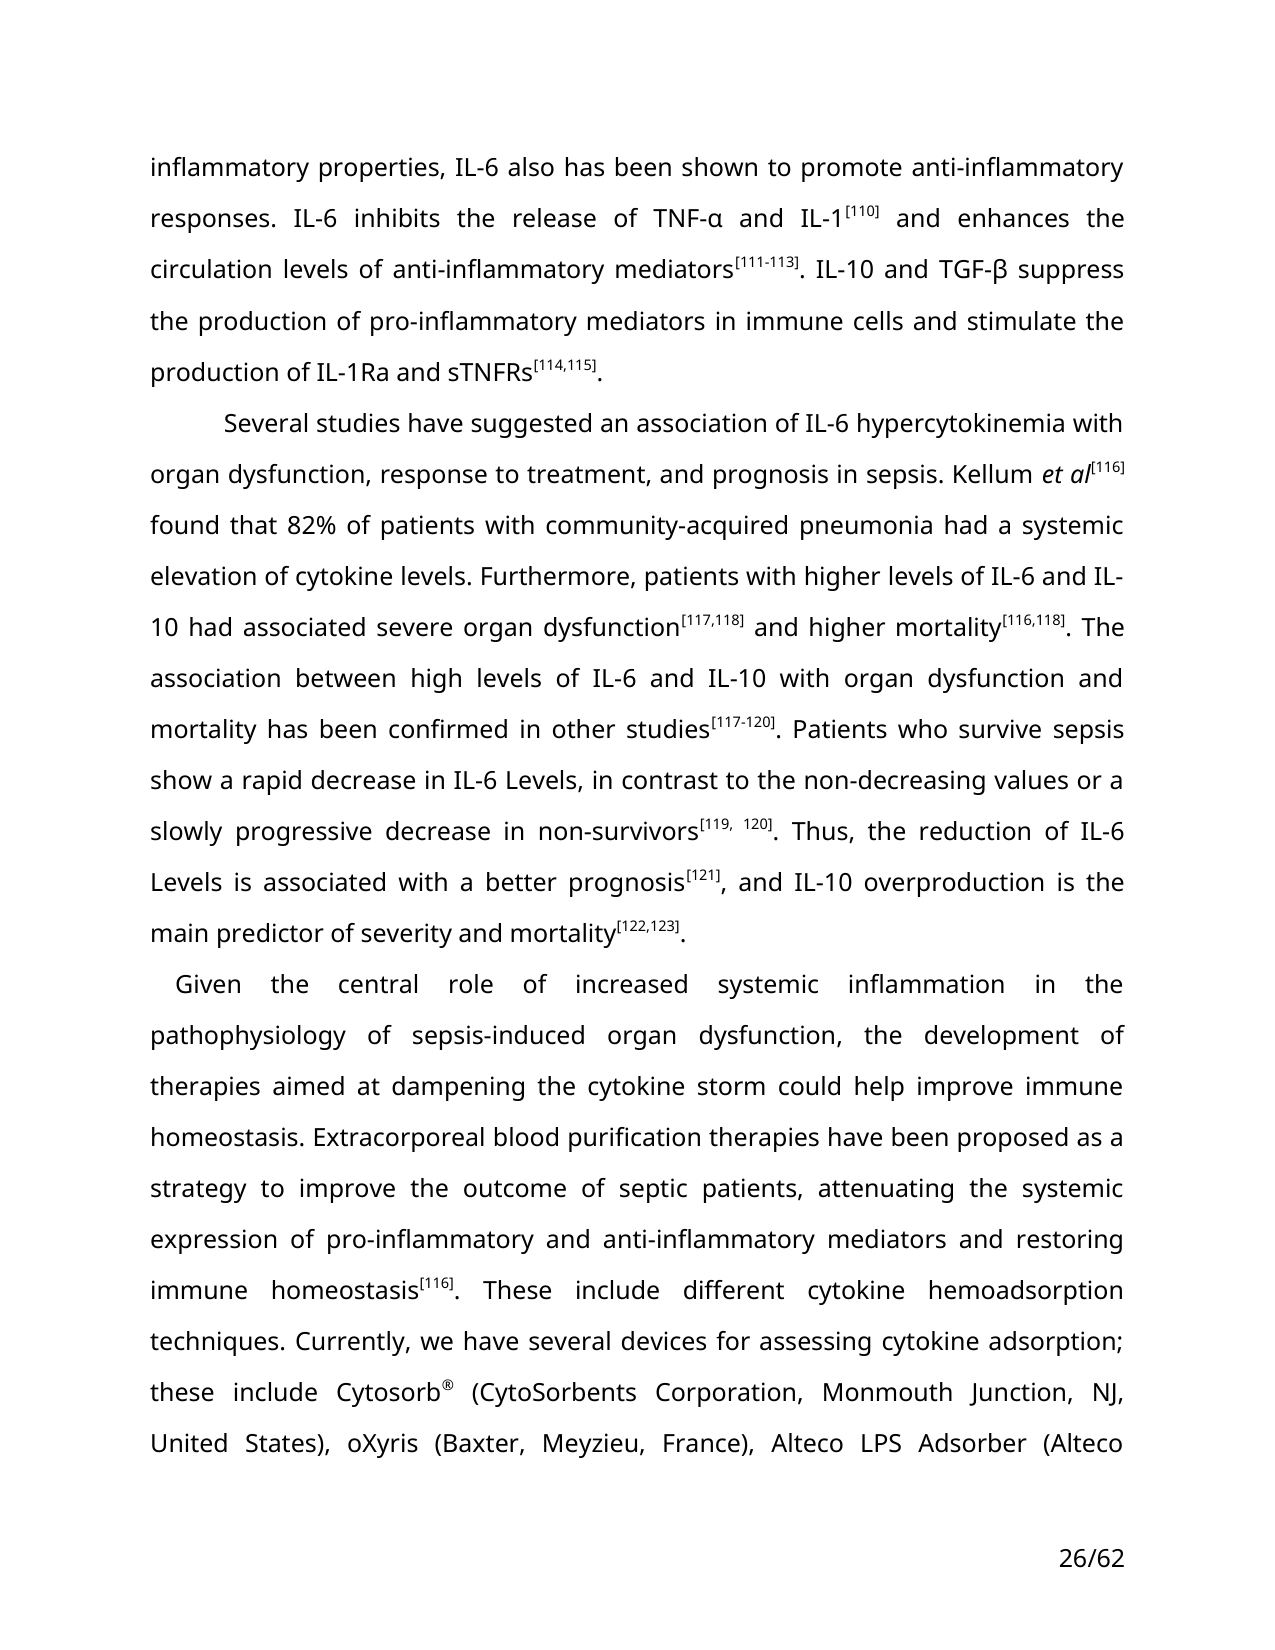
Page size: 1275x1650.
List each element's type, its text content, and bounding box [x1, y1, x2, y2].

text Several studies have suggested an association of IL-6 hypercytokinemia with organ dysfunction, response to treatment, and prognosis in sepsis. Kellum et al[116] found that 82% of patients with community-acquired pneumonia had a systemic elevation of cytokine levels. Furthermore, patients with higher levels of IL-6 and IL-10 had associated severe organ dysfunction[117,118] and higher mortality[116,118]. The association between high levels of IL-6 and IL-10 with organ dysfunction and mortality has been confirmed in other studies[117-120]. Patients who survive sepsis show a rapid decrease in IL-6 Levels, in contrast to the non-decreasing values or a slowly progressive decrease in non-survivors[119, 120]. Thus, the reduction of IL-6 Levels is associated with a better prognosis[121], and IL-10 overproduction is the main predictor of severity and mortality[122,123]. [150, 405, 1125, 950]
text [150, 967, 1125, 1460]
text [150, 150, 1125, 388]
